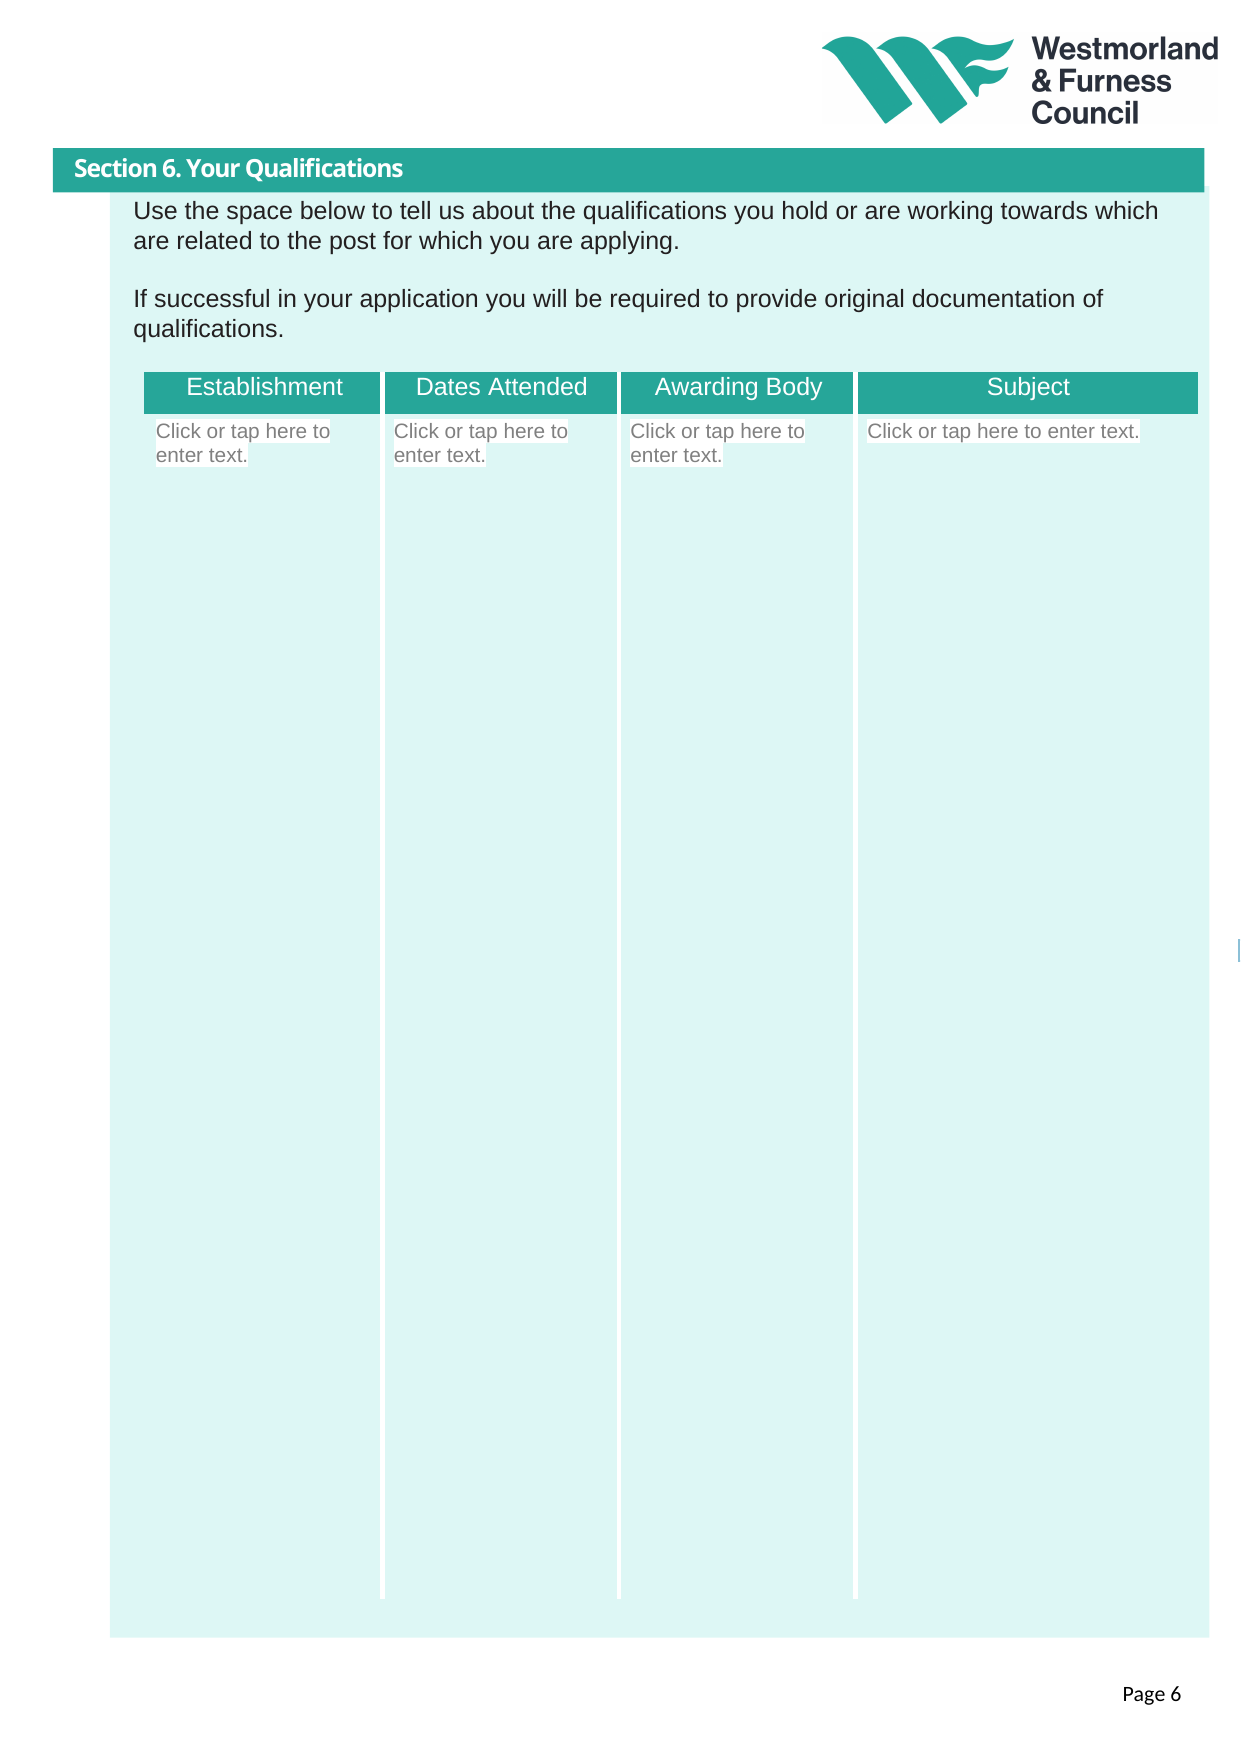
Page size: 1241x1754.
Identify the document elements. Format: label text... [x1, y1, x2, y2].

table_header Dates Attended [385, 372, 617, 414]
text Use the space below to tell us about the qualifications you hold or are working towards which are related to the post for which you are applying. [133, 194, 1240, 254]
table_header Establishment [144, 372, 380, 414]
text Section 6. Your Qualifications [74, 149, 1184, 185]
table_cell [144, 415, 380, 1599]
table_header Subject [858, 372, 1198, 414]
table_cell [385, 415, 617, 1599]
text If successful in your application you will be required to provide original documentation of qualifications. [133, 283, 1183, 343]
table_header Awarding Body [621, 372, 853, 414]
table_cell [858, 415, 1198, 1599]
picture [821, 32, 1218, 124]
table_cell [621, 415, 853, 1599]
